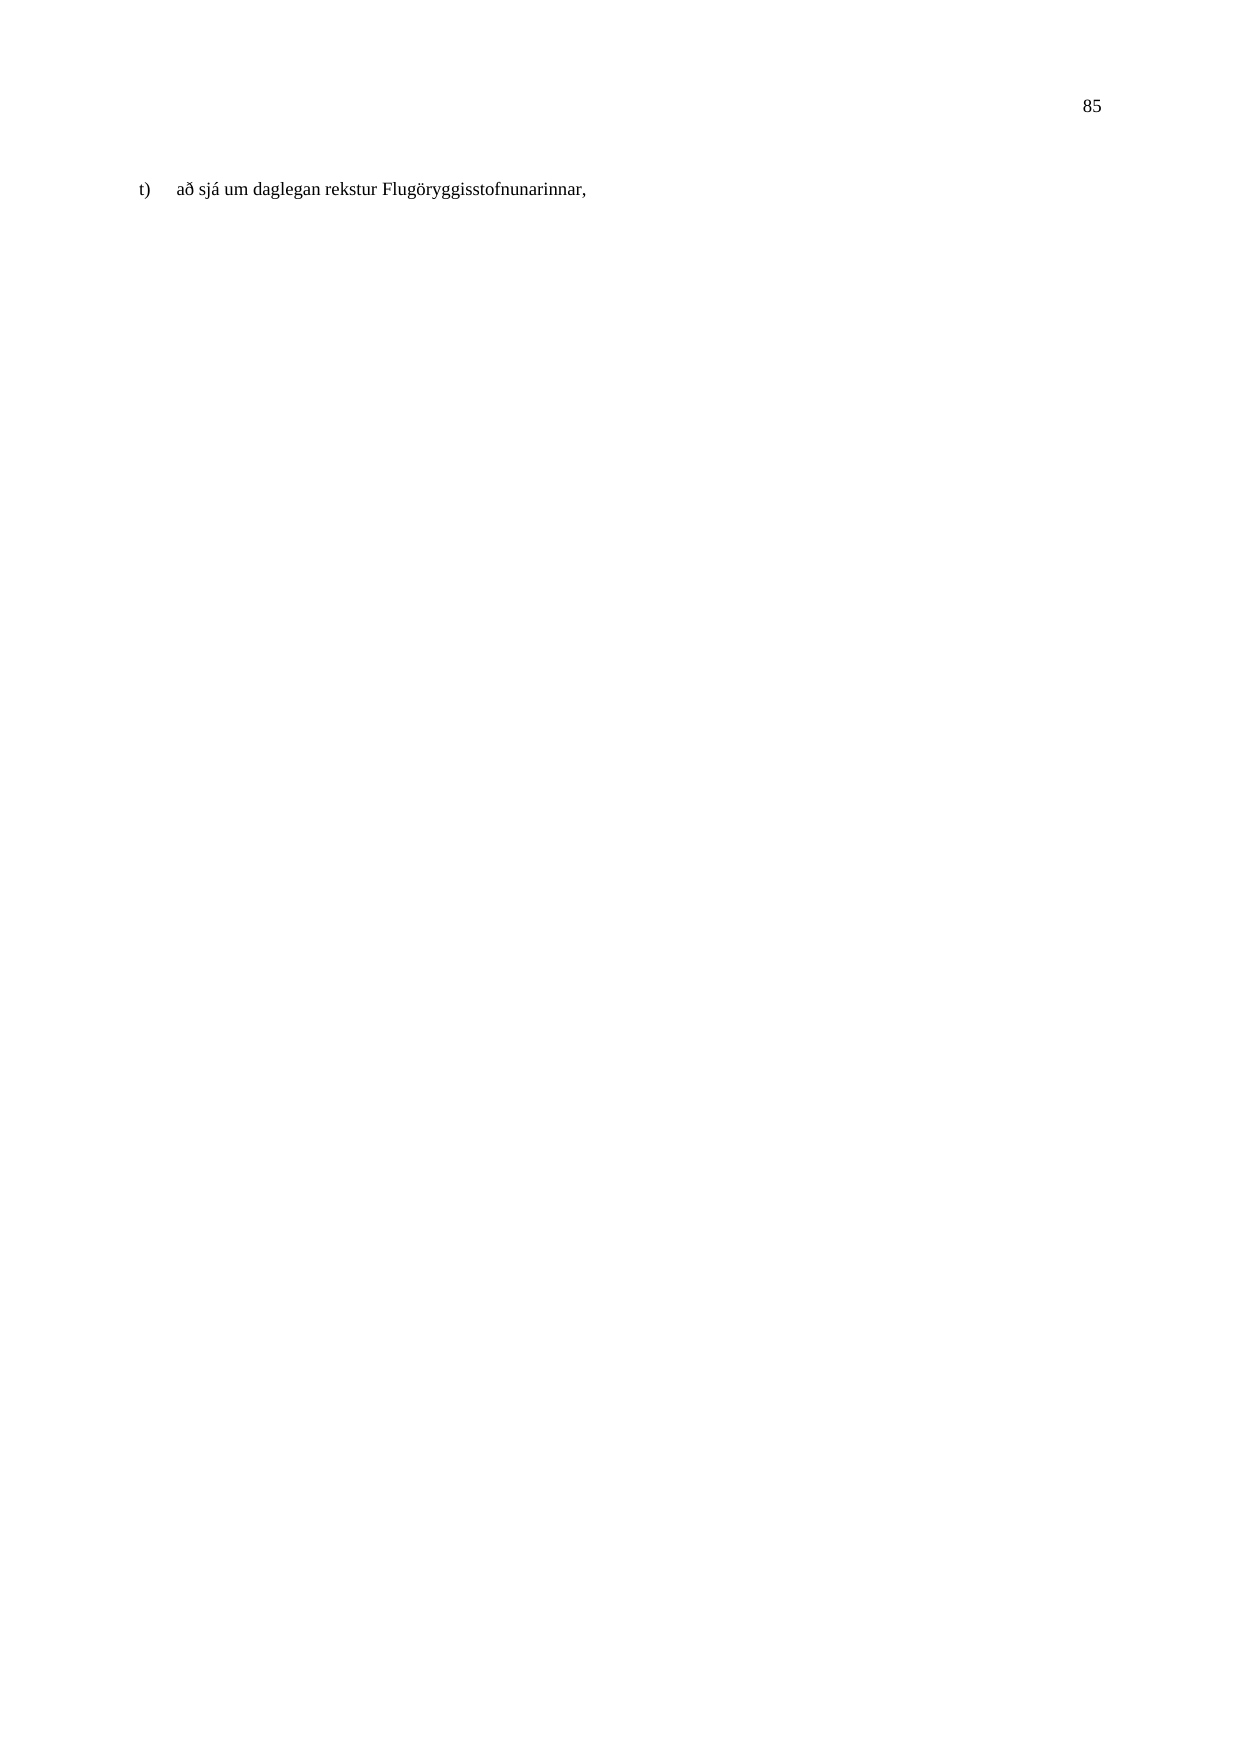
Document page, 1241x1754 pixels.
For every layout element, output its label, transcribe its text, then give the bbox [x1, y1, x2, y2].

text t) að sjá um daglegan rekstur Flugöryggisstofnunarinnar, [139, 175, 1101, 200]
